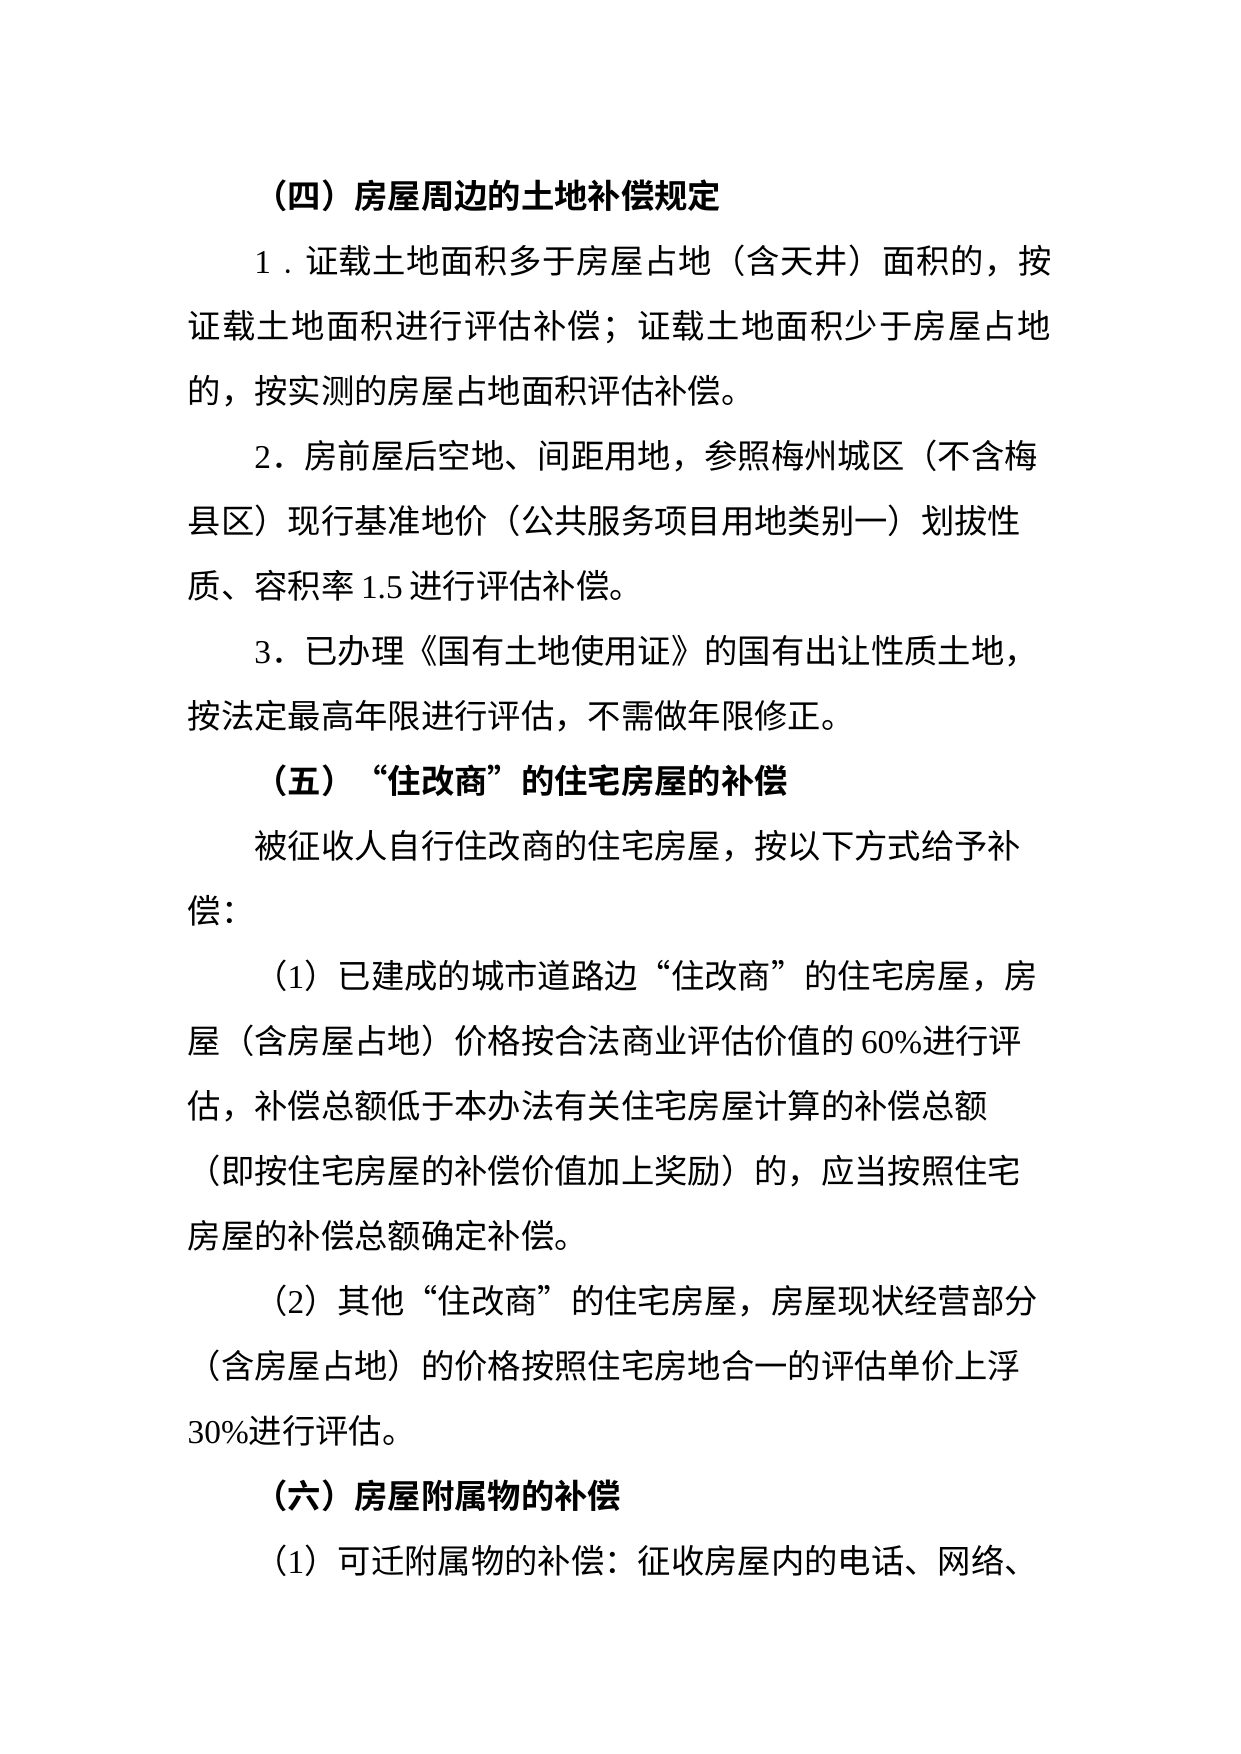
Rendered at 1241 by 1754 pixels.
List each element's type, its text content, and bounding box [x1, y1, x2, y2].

text 3．已办理《国有土地使用证》的国有出让性质土地，按法定最高年限进行评估，不需做年限修正。 [187, 617, 1053, 747]
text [187, 1527, 1053, 1592]
text （四）房屋周边的土地补偿规定 [187, 162, 1053, 227]
text （五）“住改商”的住宅房屋的补偿 [187, 747, 1053, 812]
text 被征收人自行住改商的住宅房屋，按以下方式给予补偿： [187, 812, 1053, 942]
text 1﹒证载土地面积多于房屋占地（含天井）面积的，按证载土地面积进行评估补偿；证载土地面积少于房屋占地的，按实测的房屋占地面积评估补偿。 [187, 227, 1053, 422]
text （1）已建成的城市道路边“住改商”的住宅房屋，房屋（含房屋占地）价格按合法商业评估价值的60%进行评估，补偿总额低于本办法有关住宅房屋计算的补偿总额（即按住宅房屋的补偿价值加上奖励）的，应当按照住宅房屋的补偿总额确定补偿。 [187, 942, 1053, 1267]
text （2）其他“住改商”的住宅房屋，房屋现状经营部分（含房屋占地）的价格按照住宅房地合一的评估单价上浮30%进行评估。 [187, 1267, 1053, 1462]
text 2．房前屋后空地、间距用地，参照梅州城区（不含梅县区）现行基准地价（公共服务项目用地类别一）划拔性质、容积率1.5进行评估补偿。 [187, 422, 1053, 617]
text （六）房屋附属物的补偿 [187, 1462, 1053, 1527]
